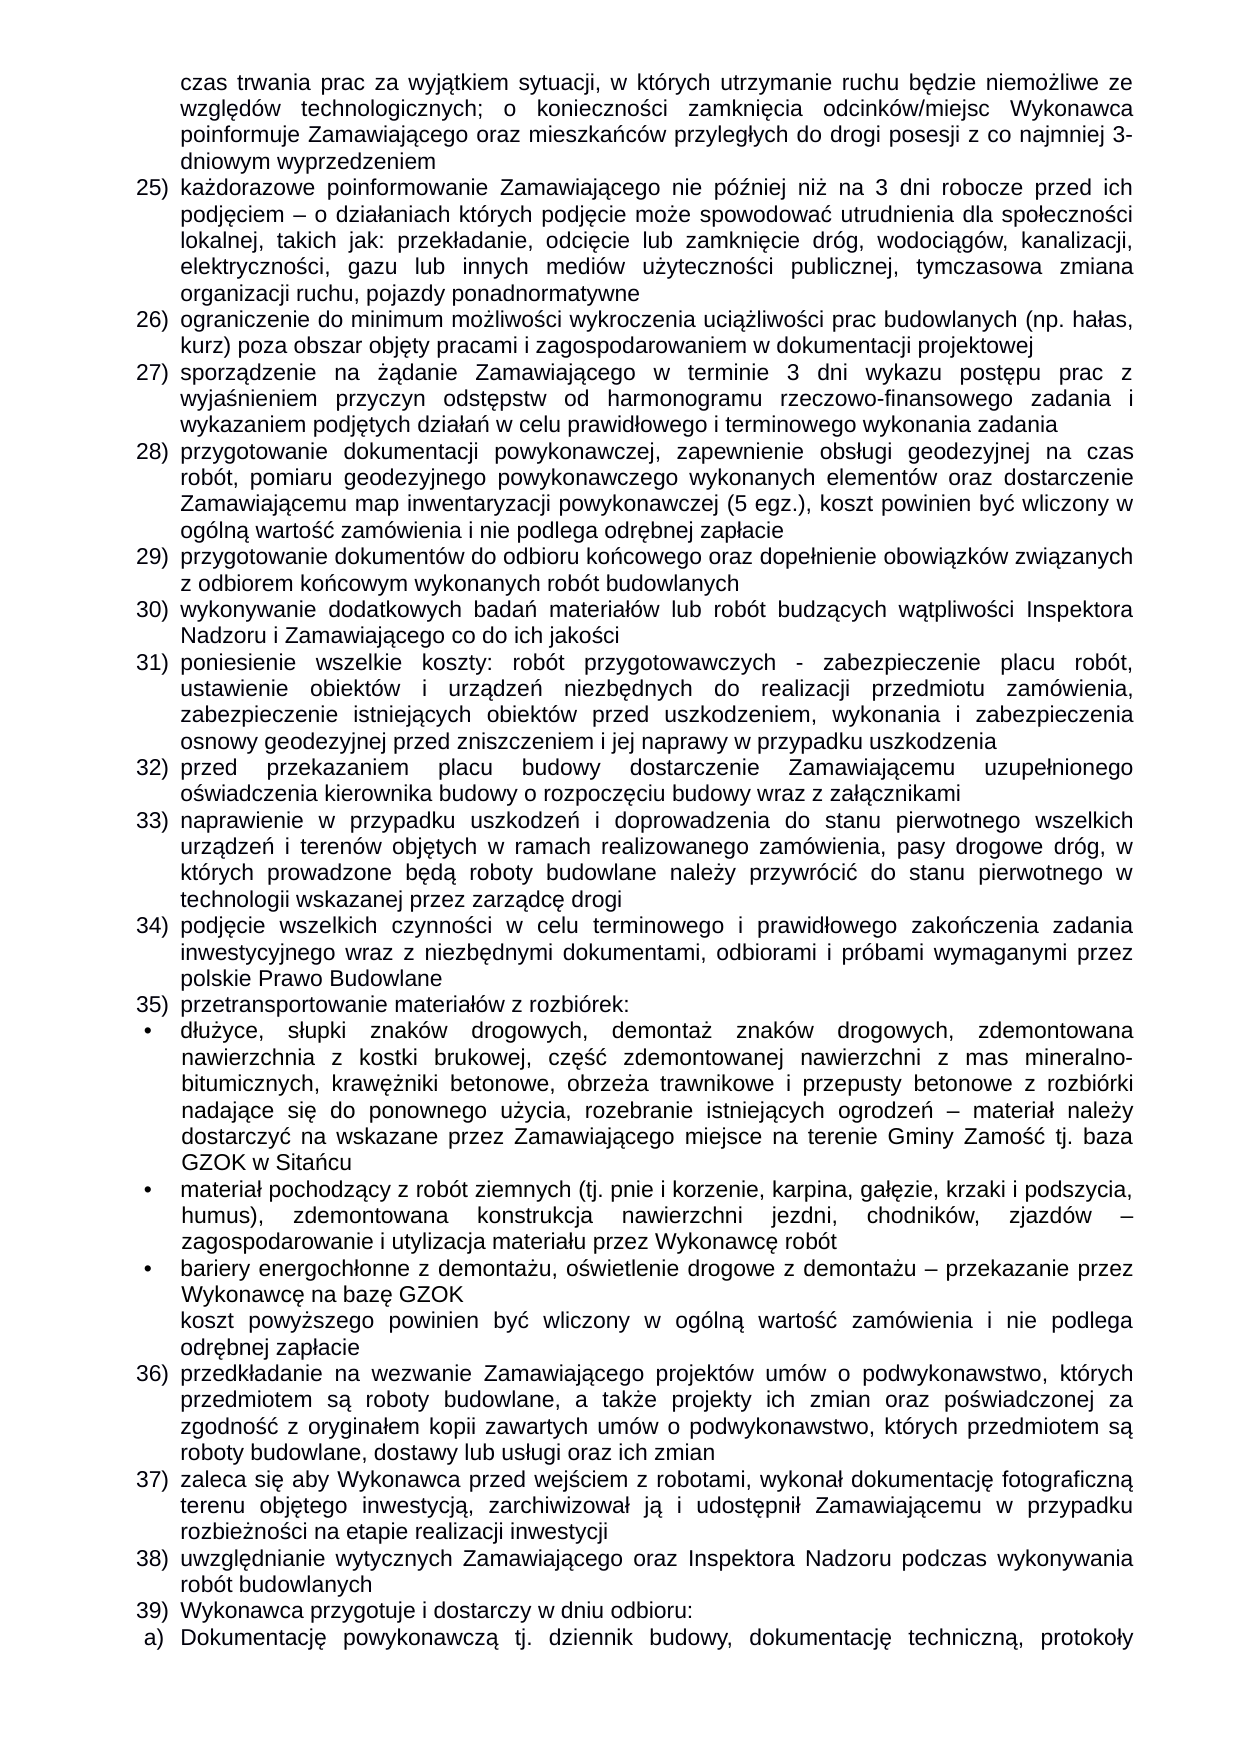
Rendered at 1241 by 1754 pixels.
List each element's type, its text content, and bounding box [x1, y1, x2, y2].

list każdorazowe poinformowanie Zamawiającego nie później niż na 3 dni robocze przed ich podjęciem – o działaniach których podjęcie może spowodować utrudnienia dla społeczności lokalnej, takich jak: przekładanie, odcięcie lub zamknięcie dróg, wodociągów, kanalizacji, elektryczności, gazu lub innych mediów użyteczności publicznej, tymczasowa zmiana organizacji ruchu, pojazdy ponadnormatywne [136, 174, 1134, 306]
list przed przekazaniem placu budowy dostarczenie Zamawiającemu uzupełnionego oświadczenia kierownika budowy o rozpoczęciu budowy wraz z załącznikami [136, 754, 1134, 807]
list ograniczenie do minimum możliwości wykroczenia uciążliwości prac budowlanych (np. hałas, kurz) poza obszar objęty pracami i zagospodarowaniem w dokumentacji projektowej [136, 306, 1134, 359]
list przygotowanie dokumentów do odbioru końcowego oraz dopełnienie obowiązków związanych z odbiorem końcowym wykonanych robót budowlanych [136, 543, 1134, 596]
text koszt powyższego powinien być wliczony w ogólną wartość zamówienia i nie podlega odrębnej zapłacie [180, 1307, 1134, 1360]
list przygotowanie dokumentacji powykonawczej, zapewnienie obsługi geodezyjnej na czas robót, pomiaru geodezyjnego powykonawczego wykonanych elementów oraz dostarczenie Zamawiającemu map inwentaryzacji powykonawczej (5 egz.), koszt powinien być wliczony w ogólną wartość zamówienia i nie podlega odrębnej zapłacie [136, 438, 1134, 543]
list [136, 69, 1134, 174]
list bariery energochłonne z demontażu, oświetlenie drogowe z demontażu – przekazanie przez Wykonawcę na bazę GZOK [144, 1255, 1134, 1307]
list przedkładanie na wezwanie Zamawiającego projektów umów o podwykonawstwo, których przedmiotem są roboty budowlane, a także projekty ich zmian oraz poświadczonej za zgodność z oryginałem kopii zawartych umów o podwykonawstwo, których przedmiotem są roboty budowlane, dostawy lub usługi oraz ich zmian [136, 1360, 1134, 1466]
list zaleca się aby Wykonawca przed wejściem z robotami, wykonał dokumentację fotograficzną terenu objętego inwestycją, zarchiwizował ją i udostępnił Zamawiającemu w przypadku rozbieżności na etapie realizacji inwestycji [136, 1466, 1134, 1544]
list przetransportowanie materiałów z rozbiórek: [136, 991, 1134, 1017]
list poniesienie wszelkie koszty: robót przygotowawczych - zabezpieczenie placu robót, ustawienie obiektów i urządzeń niezbędnych do realizacji przedmiotu zamówienia, zabezpieczenie istniejących obiektów przed uszkodzeniem, wykonania i zabezpieczenia osnowy geodezyjnej przed zniszczeniem i jej naprawy w przypadku uszkodzenia [136, 648, 1134, 754]
list dłużyce, słupki znaków drogowych, demontaż znaków drogowych, zdemontowana nawierzchnia z kostki brukowej, część zdemontowanej nawierzchni z mas mineralno-bitumicznych, krawężniki betonowe, obrzeża trawnikowe i przepusty betonowe z rozbiórki nadające się do ponownego użycia, rozebranie istniejących ogrodzeń – materiał należy dostarczyć na wskazane przez Zamawiającego miejsce na terenie Gminy Zamość tj. baza GZOK w Sitańcu [144, 1017, 1134, 1176]
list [144, 1624, 1134, 1650]
list sporządzenie na żądanie Zamawiającego w terminie 3 dni wykazu postępu prac z wyjaśnieniem przyczyn odstępstw od harmonogramu rzeczowo-finansowego zadania i wykazaniem podjętych działań w celu prawidłowego i terminowego wykonania zadania [136, 359, 1134, 438]
list wykonywanie dodatkowych badań materiałów lub robót budzących wątpliwości Inspektora Nadzoru i Zamawiającego co do ich jakości [136, 596, 1134, 648]
list uwzględnianie wytycznych Zamawiającego oraz Inspektora Nadzoru podczas wykonywania robót budowlanych [136, 1544, 1134, 1597]
list Wykonawca przygotuje i dostarczy w dniu odbioru: [136, 1597, 1134, 1624]
list naprawienie w przypadku uszkodzeń i doprowadzenia do stanu pierwotnego wszelkich urządzeń i terenów objętych w ramach realizowanego zamówienia, pasy drogowe dróg, w których prowadzone będą roboty budowlane należy przywrócić do stanu pierwotnego w technologii wskazanej przez zarządcę drogi [136, 807, 1134, 912]
list materiał pochodzący z robót ziemnych (tj. pnie i korzenie, karpina, gałęzie, krzaki i podszycia, humus), zdemontowana konstrukcja nawierzchni jezdni, chodników, zjazdów – zagospodarowanie i utylizacja materiału przez Wykonawcę robót [144, 1176, 1134, 1255]
list podjęcie wszelkich czynności w celu terminowego i prawidłowego zakończenia zadania inwestycyjnego wraz z niezbędnymi dokumentami, odbiorami i próbami wymaganymi przez polskie Prawo Budowlane [136, 912, 1134, 991]
